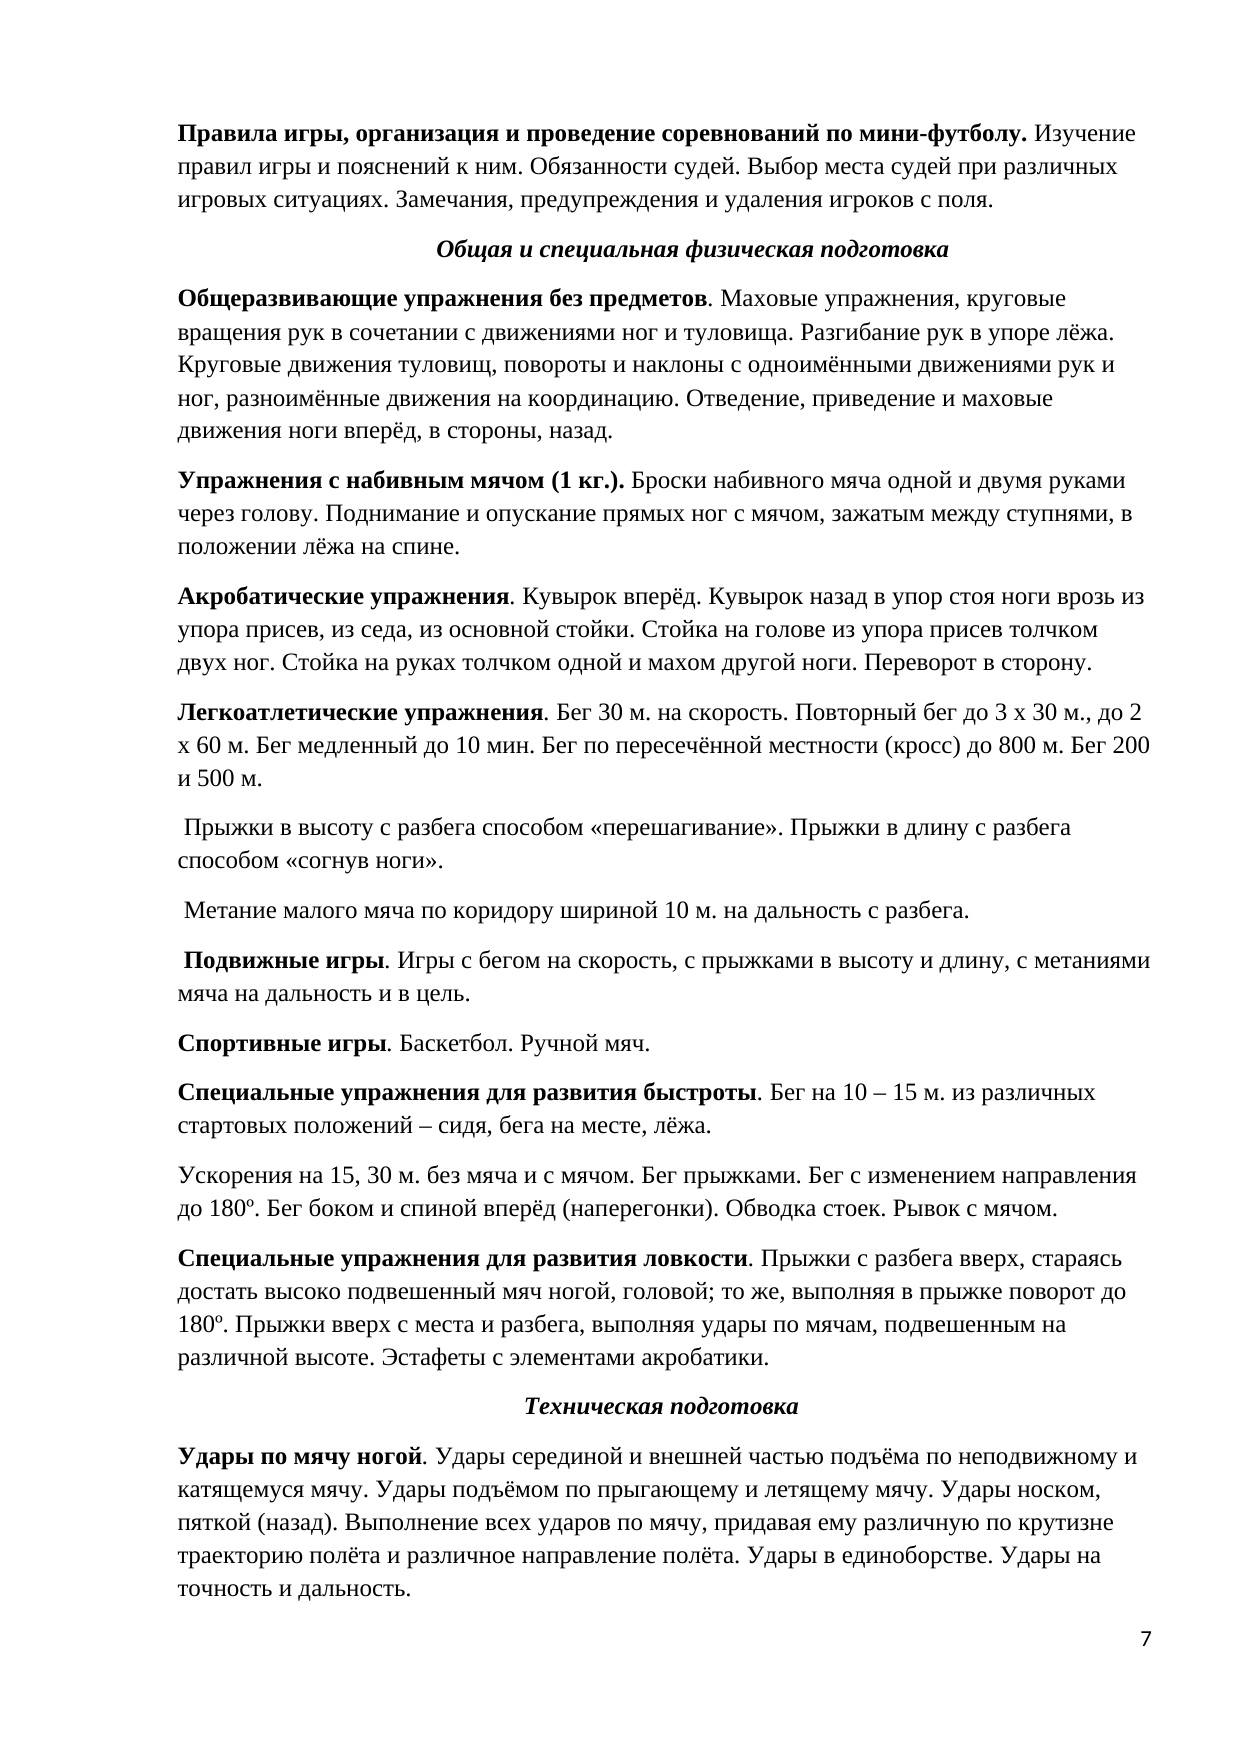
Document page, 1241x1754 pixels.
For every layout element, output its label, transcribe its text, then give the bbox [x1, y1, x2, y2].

text Метание малого мяча по коридору шириной . на дальность с разбега. [177, 895, 1152, 924]
text Правила игры, организация и проведение соревнований по мини-футболу. Изучение правил игры и пояснений к ним. Обязанности судей. Выбор места судей при различных игровых ситуациях. Замечания, предупреждения и удаления игроков с поля. [177, 118, 1152, 213]
text Прыжки в высоту с разбега способом «перешагивание». Прыжки в длину с разбега способом «согнув ноги». [177, 812, 1152, 874]
text Акробатические упражнения. Кувырок вперёд. Кувырок назад в упор стоя ноги врозь из упора присев, из седа, из основной стойки. Стойка на голове из упора присев толчком двух ног. Стойка на руках толчком одной и махом другой ноги. Переворот в сторону. [177, 581, 1152, 676]
text Техническая подготовка [177, 1391, 1152, 1420]
text Упражнения с набивным мячом (.). Броски набивного мяча одной и двумя руками через голову. Поднимание и опускание прямых ног с мячом, зажатым между ступнями, в положении лёжа на спине. [177, 465, 1152, 560]
text Общеразвивающие упражнения без предметов. Маховые упражнения, круговые вращения рук в сочетании с движениями ног и туловища. Разгибание рук в упоре лёжа. Круговые движения туловищ, повороты и наклоны с одноимёнными движениями рук и ног, разноимённые движения на координацию. Отведение, приведение и маховые движения ноги вперёд, в стороны, назад. [177, 283, 1152, 444]
text Удары по мячу ногой. Удары серединой и внешней частью подъёма по неподвижному и катящемуся мячу. Удары подъёмом по прыгающему и летящему мячу. Удары носком, пяткой (назад). Выполнение всех ударов по мячу, придавая ему различную по крутизне траекторию полёта и различное направление полёта. Удары в единоборстве. Удары на точность и дальность. [177, 1441, 1152, 1602]
text Специальные упражнения для развития ловкости. Прыжки с разбега вверх, стараясь достать высоко подвешенный мяч ногой, головой; то же, выполняя в прыжке поворот до 180º. Прыжки вверх с места и разбега, выполняя удары по мячам, подвешенным на различной высоте. Эстафеты с элементами акробатики. [177, 1243, 1152, 1371]
text Спортивные игры. Баскетбол. Ручной мяч. [177, 1028, 1152, 1056]
text Специальные упражнения для развития быстроты. Бег на 10 – . из различных стартовых положений – сидя, бега на месте, лёжа. [177, 1077, 1152, 1139]
text Общая и специальная физическая подготовка [177, 234, 1152, 263]
text Легкоатлетические упражнения. Бег . на скорость. Повторный бег до 3 х ., до 2 х . Бег медленный до 10 мин. Бег по пересечённой местности (кросс) до . Бег 200 и . [177, 697, 1152, 792]
text Подвижные игры. Игры с бегом на скорость, с прыжками в высоту и длину, с метаниями мяча на дальность и в цель. [177, 945, 1152, 1007]
text Ускорения на 15, . без мяча и с мячом. Бег прыжками. Бег с изменением направления до 180º. Бег боком и спиной вперёд (наперегонки). Обводка стоек. Рывок с мячом. [177, 1160, 1152, 1222]
